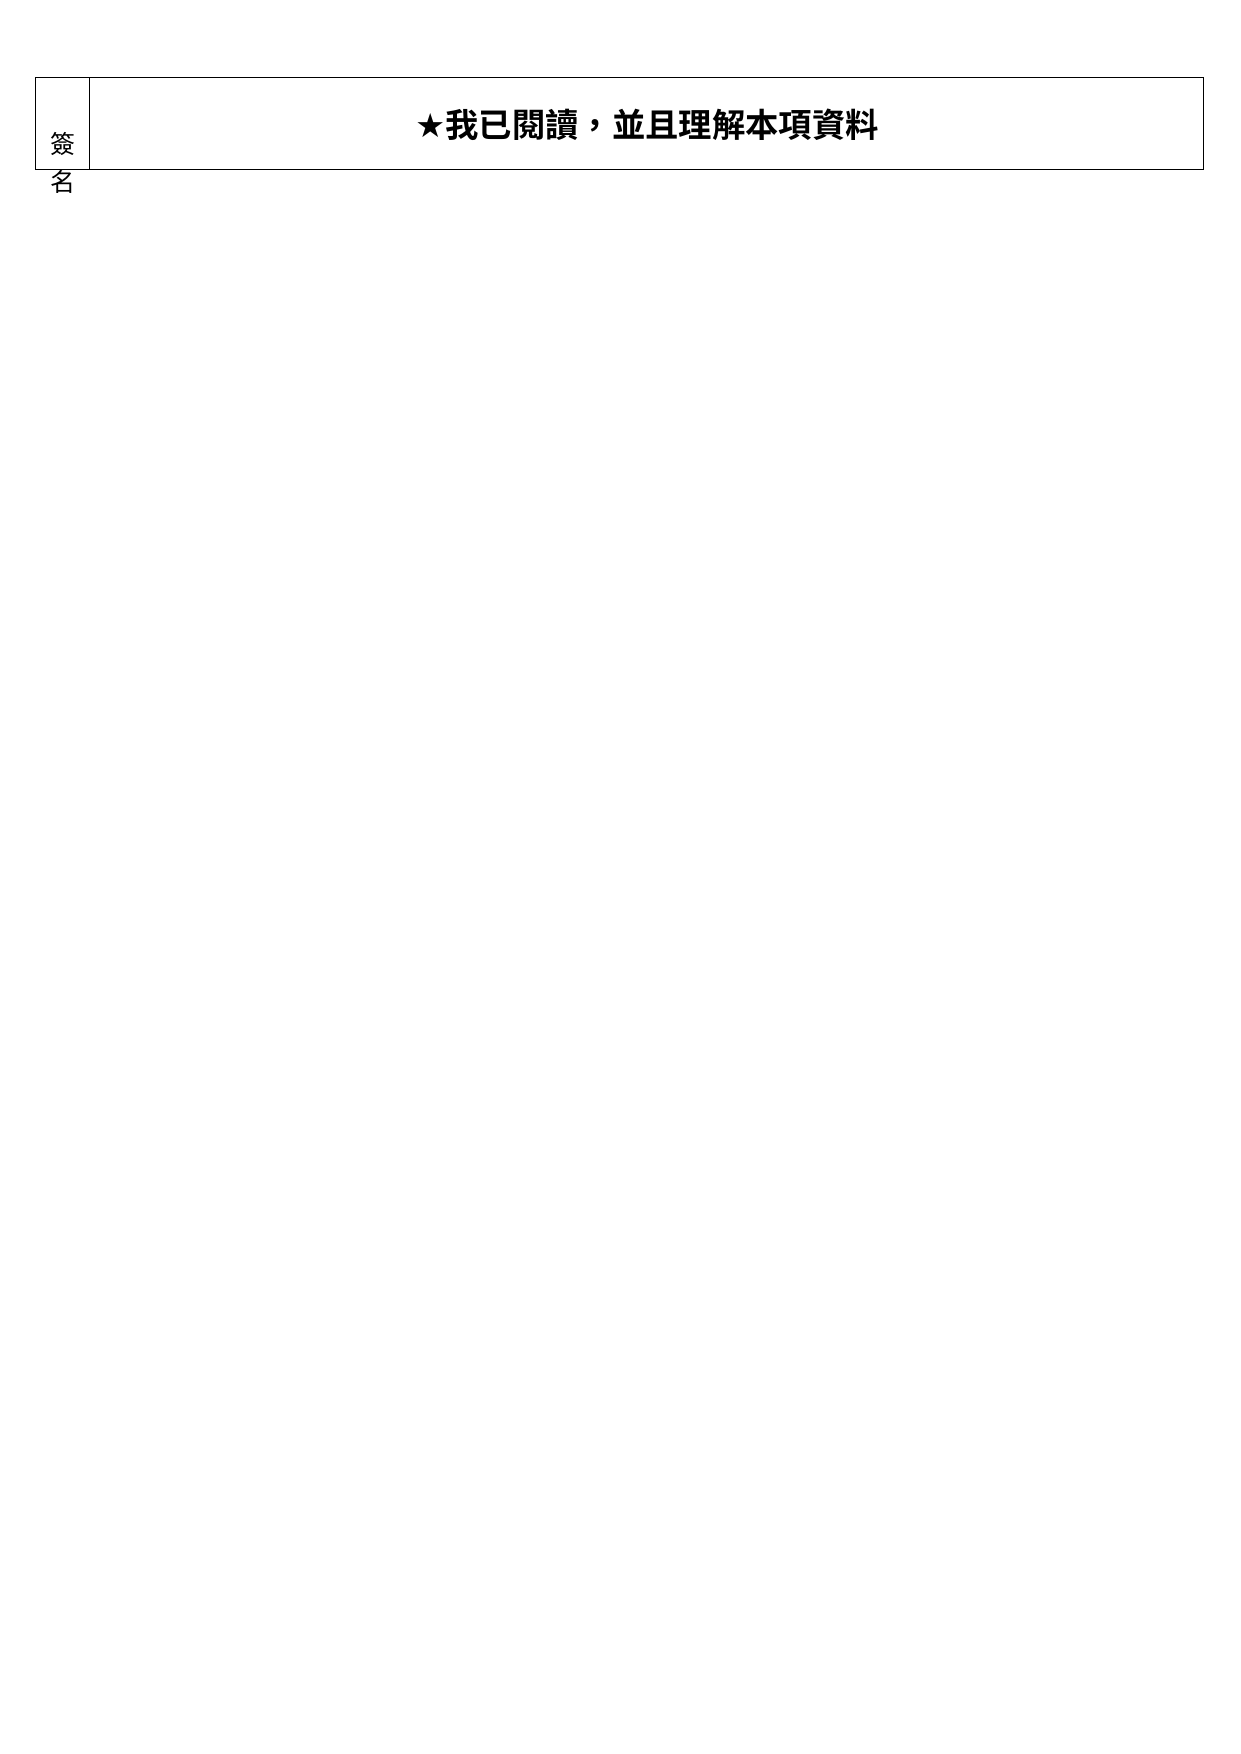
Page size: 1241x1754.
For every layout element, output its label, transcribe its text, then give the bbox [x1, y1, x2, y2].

table_cell ★我已閱讀，並且理解本項資料 [90, 78, 1203, 169]
